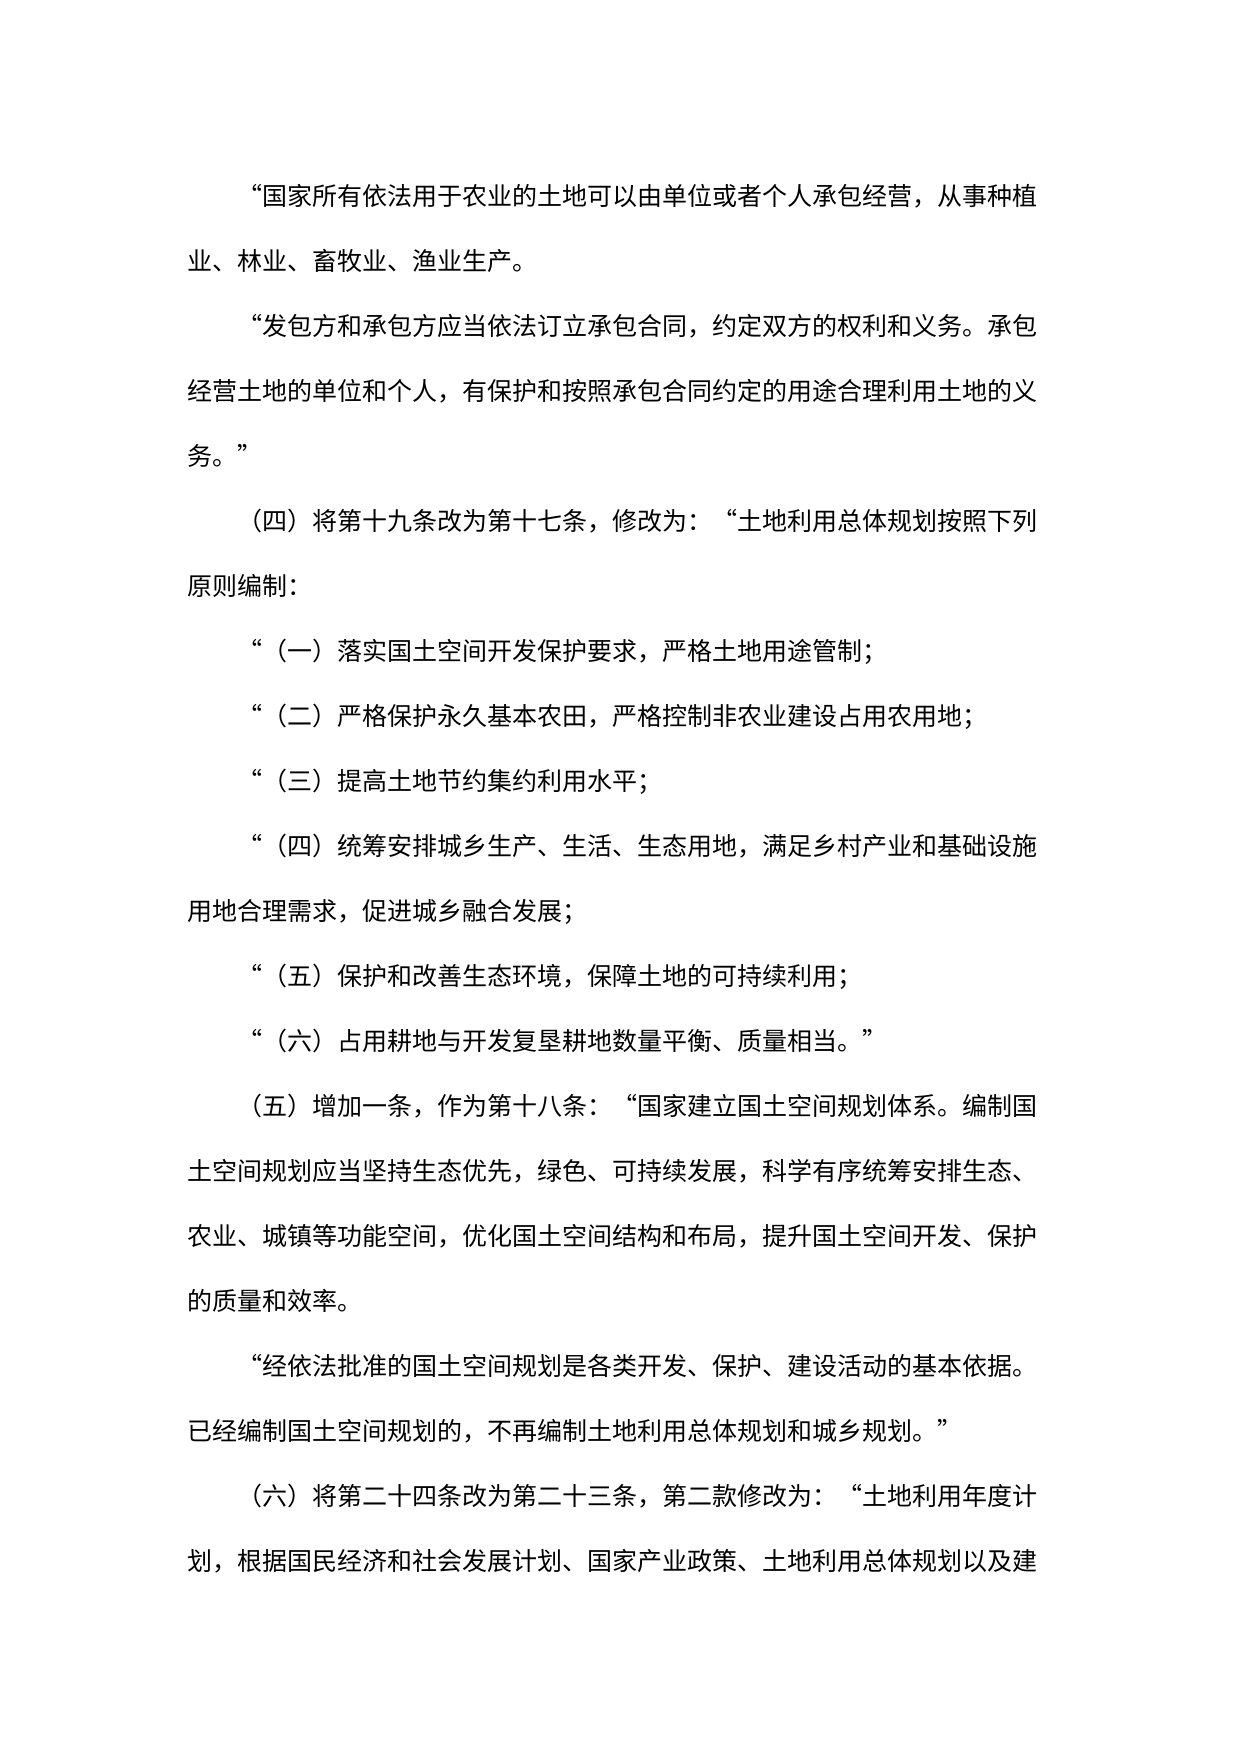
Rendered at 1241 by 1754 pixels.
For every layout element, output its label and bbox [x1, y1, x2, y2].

text [187, 162, 1053, 1592]
